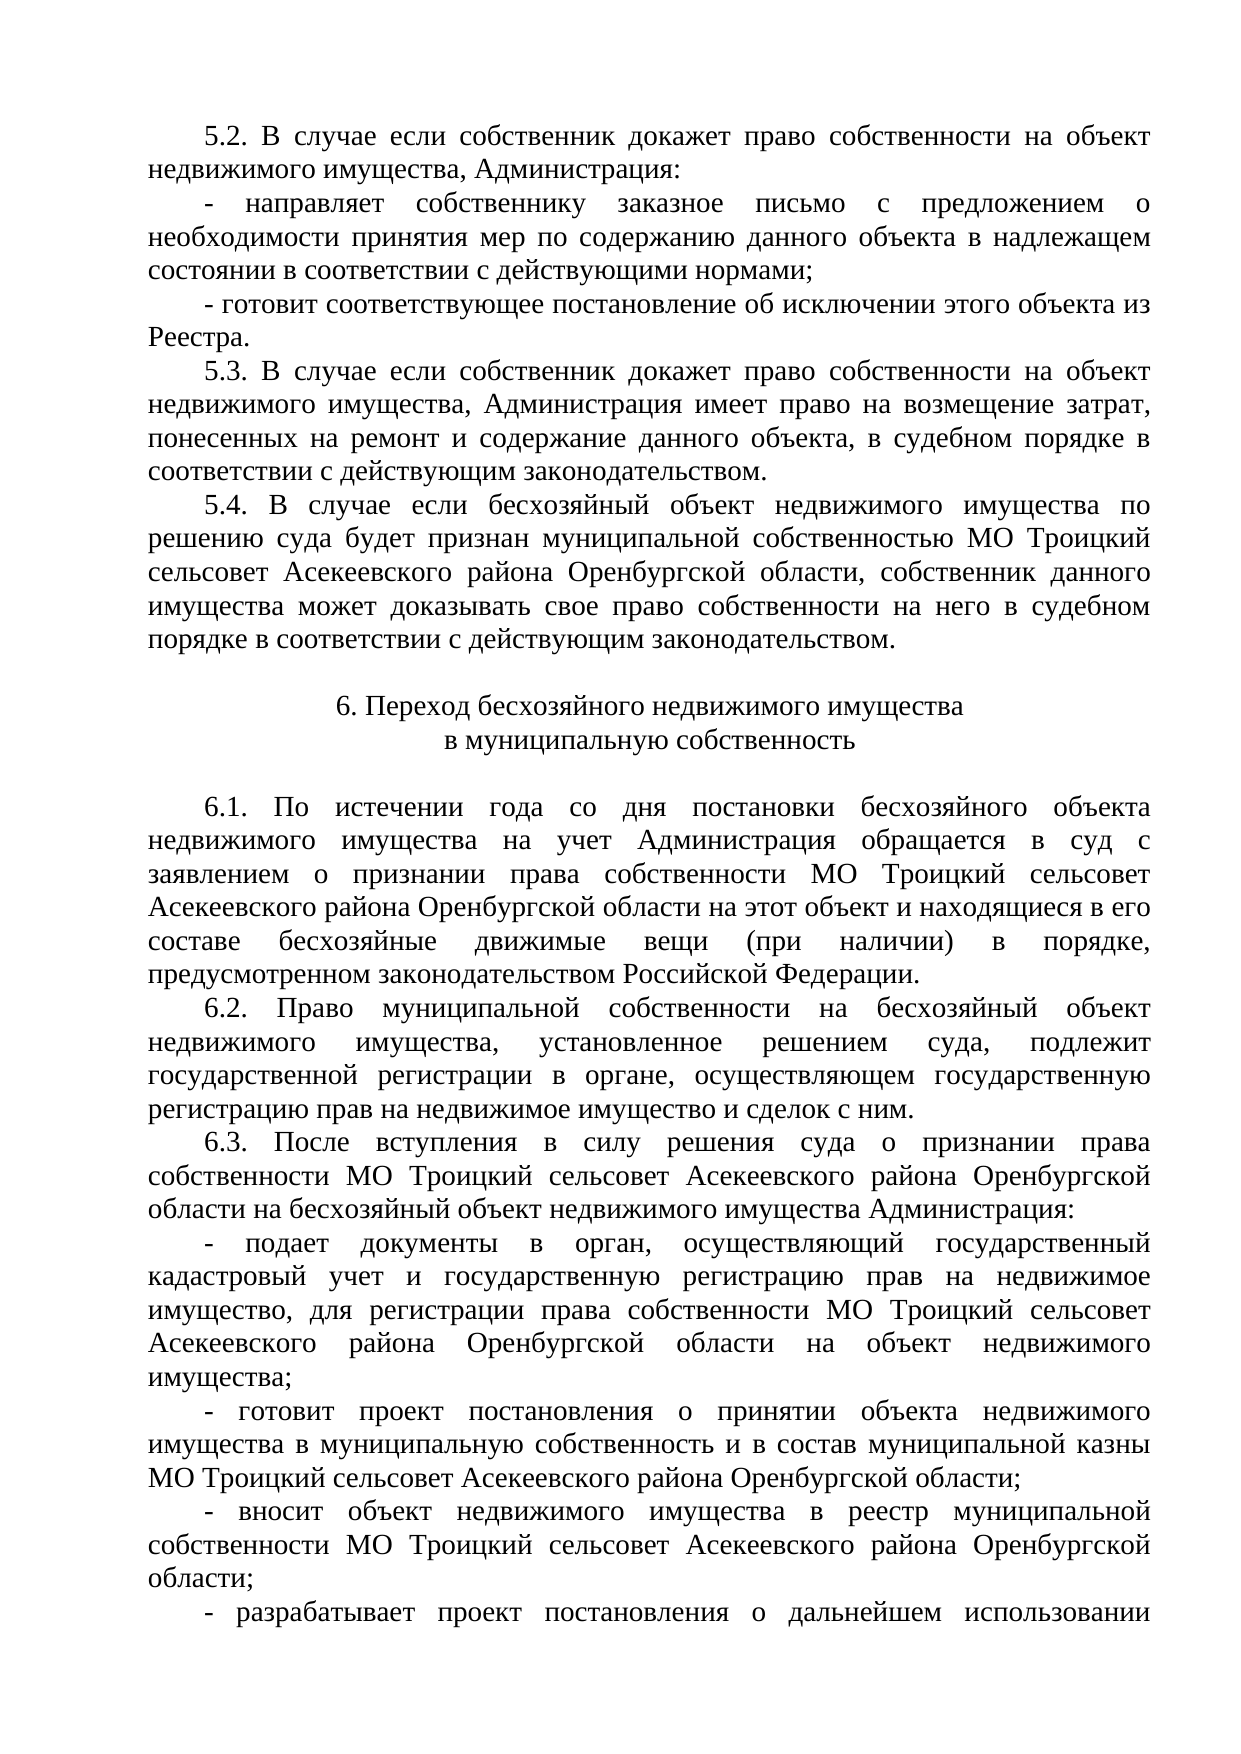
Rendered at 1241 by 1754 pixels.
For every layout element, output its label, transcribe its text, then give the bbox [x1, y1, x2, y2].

text - направляет собственнику заказное письмо с предложением о необходимости принятия мер по содержанию данного объекта в надлежащем состоянии в соответствии с действующими нормами; [148, 185, 1152, 286]
text 5.2. В случае если собственник докажет право собственности на объект недвижимого имущества, Администрация: [148, 118, 1152, 185]
text - подает документы в орган, осуществляющий государственный кадастровый учет и государственную регистрацию прав на недвижимое имущество, для регистрации права собственности МО Троицкий сельсовет Асекеевского района Оренбургской области на объект недвижимого имущества; [148, 1225, 1152, 1393]
text - вносит объект недвижимого имущества в реестр муниципальной собственности МО Троицкий сельсовет Асекеевского района Оренбургской области; [148, 1493, 1152, 1594]
text 6. Переход бесхозяйного недвижимого имущества [148, 688, 1152, 722]
text 6.3. После вступления в силу решения суда о признании права собственности МО Троицкий сельсовет Асекеевского района Оренбургской области на бесхозяйный объект недвижимого имущества Администрация: [148, 1124, 1152, 1225]
text - готовит проект постановления о принятии объекта недвижимого имущества в муниципальную собственность и в состав муниципальной казны МО Троицкий сельсовет Асекеевского района Оренбургской области; [148, 1393, 1152, 1493]
text - готовит соответствующее постановление об исключении этого объекта из Реестра. [148, 286, 1152, 353]
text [148, 1594, 1152, 1627]
text 6.2. Право муниципальной собственности на бесхозяйный объект недвижимого имущества, установленное решением суда, подлежит государственной регистрации в органе, осуществляющем государственную регистрацию прав на недвижимое имущество и сделок с ним. [148, 990, 1152, 1124]
text в муниципальную собственность [148, 722, 1152, 755]
text 6.1. По истечении года со дня постановки бесхозяйного объекта недвижимого имущества на учет Администрация обращается в суд с заявлением о признании права собственности МО Троицкий сельсовет Асекеевского района Оренбургской области на этот объект и находящиеся в его составе бесхозяйные движимые вещи (при наличии) в порядке, предусмотренном законодательством Российской Федерации. [148, 789, 1152, 990]
text 5.4. В случае если бесхозяйный объект недвижимого имущества по решению суда будет признан муниципальной собственностью МО Троицкий сельсовет Асекеевского района Оренбургской области, собственник данного имущества может доказывать свое право собственности на него в судебном порядке в соответствии с действующим законодательством. [148, 487, 1152, 655]
text 5.3. В случае если собственник докажет право собственности на объект недвижимого имущества, Администрация имеет право на возмещение затрат, понесенных на ремонт и содержание данного объекта, в судебном порядке в соответствии с действующим законодательством. [148, 353, 1152, 487]
